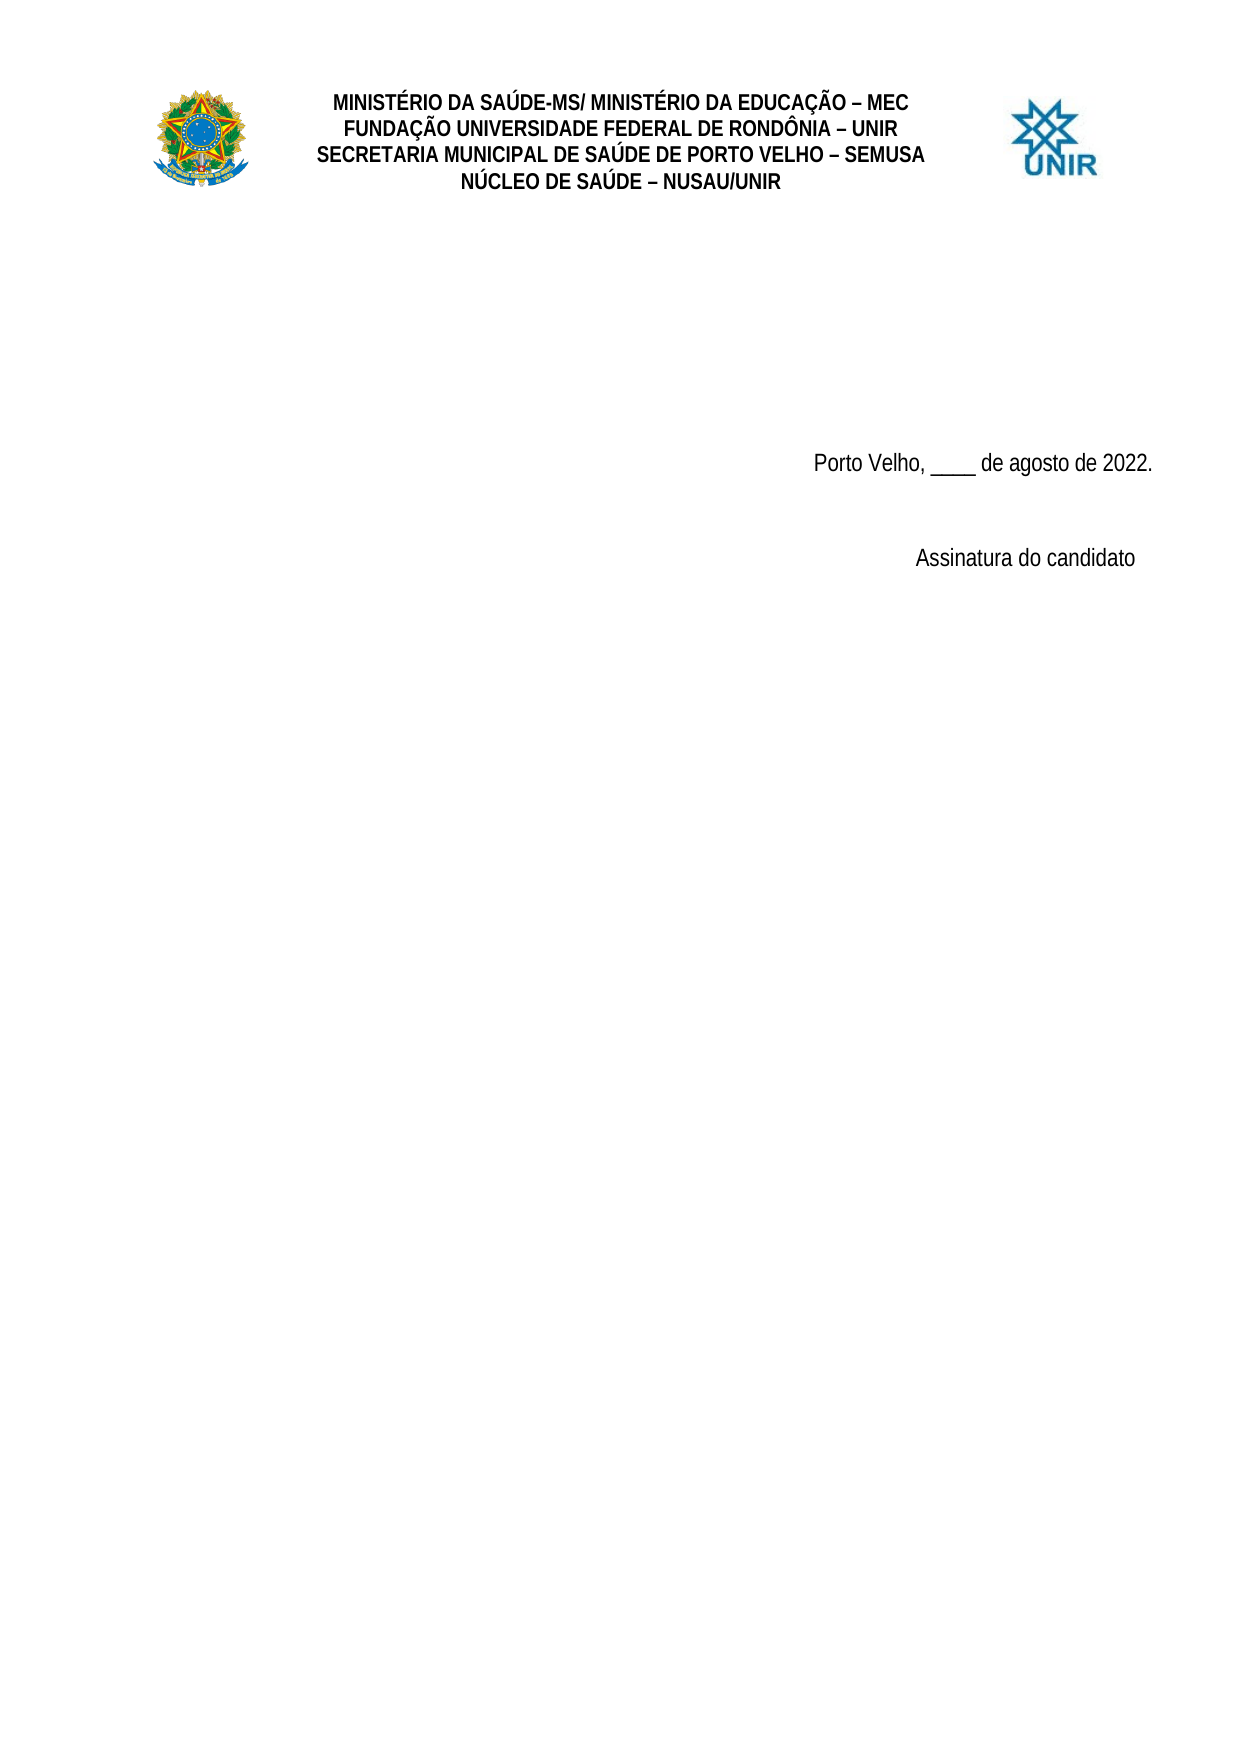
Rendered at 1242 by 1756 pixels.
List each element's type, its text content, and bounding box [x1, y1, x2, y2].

text Porto Velho, ____ de agosto de 2022. [89, 448, 1153, 477]
picture [153, 90, 249, 187]
picture [1003, 96, 1104, 179]
text Assinatura do candidato [89, 543, 1135, 572]
